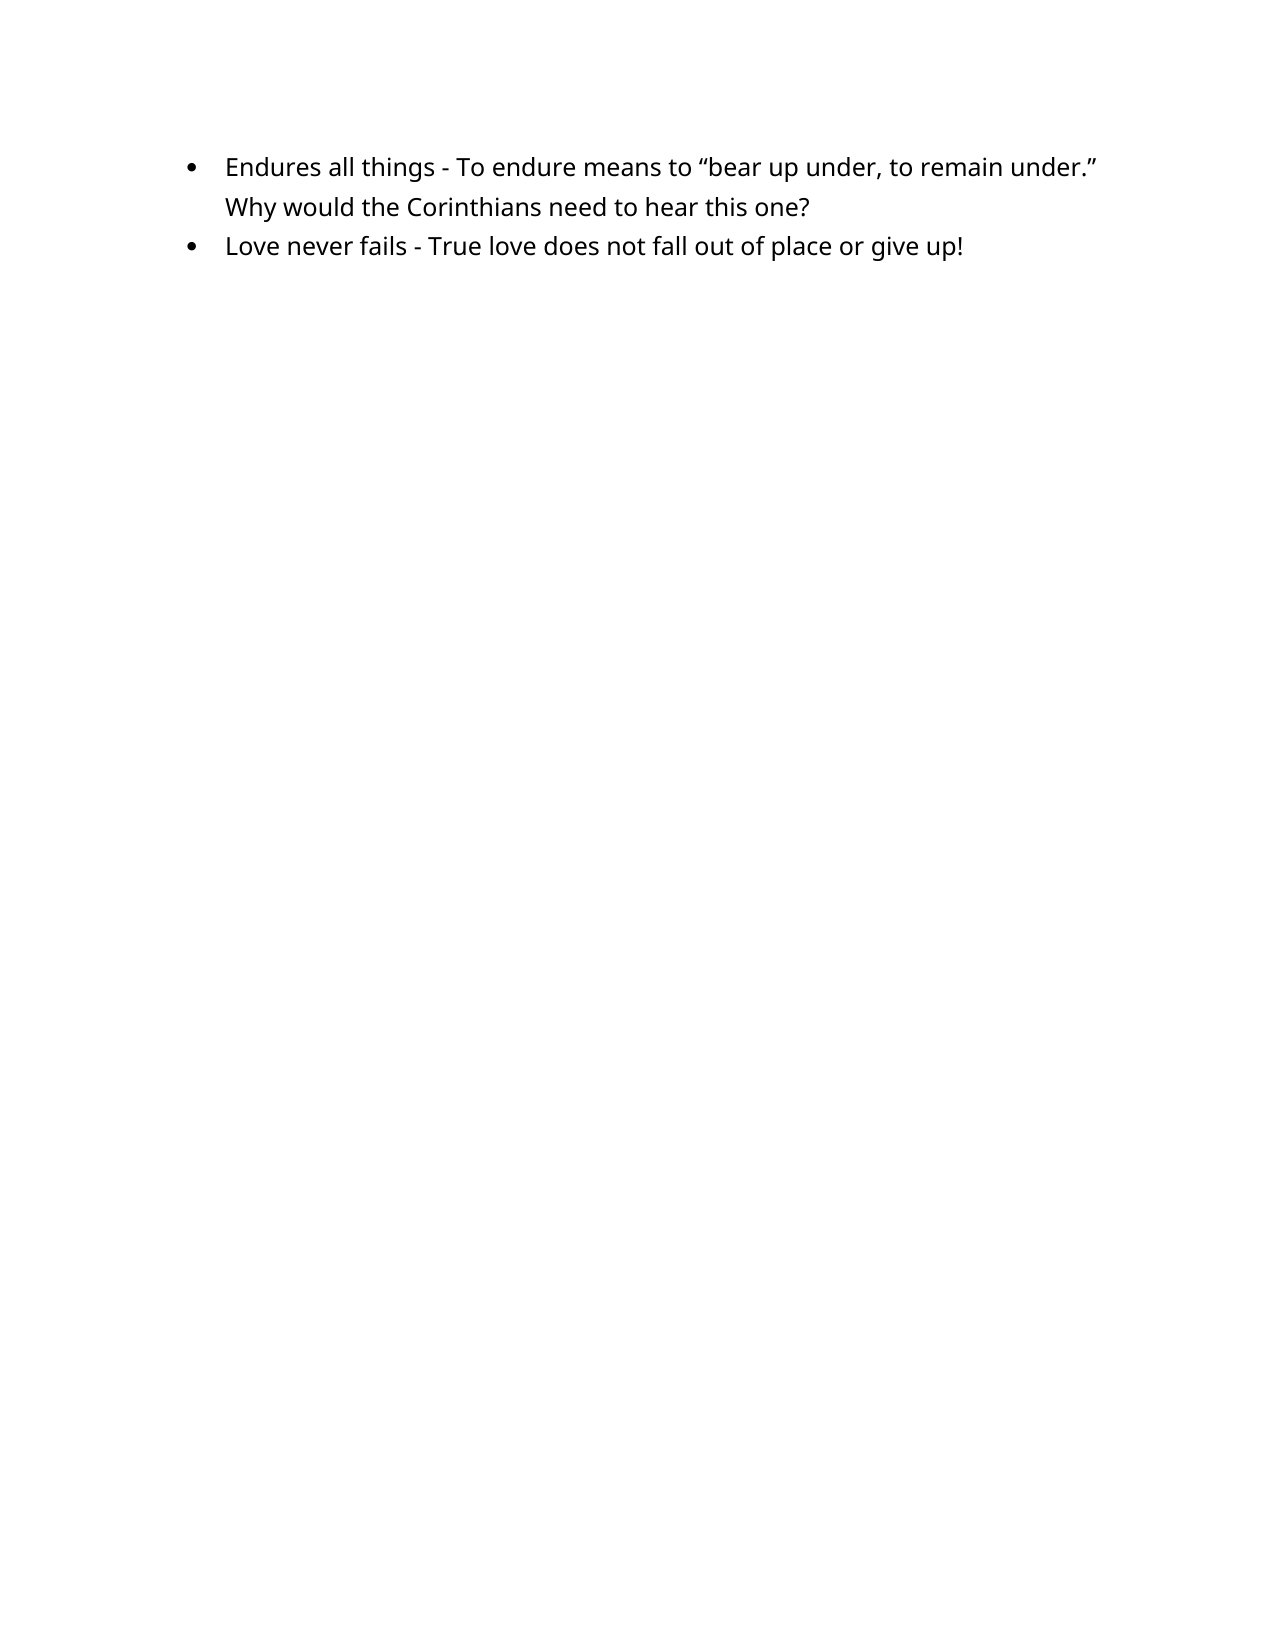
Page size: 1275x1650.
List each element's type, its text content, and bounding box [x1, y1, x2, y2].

list Endures all things - To endure means to “bear up under, to remain under.” Why would the Corinthians need to hear this one? [187, 150, 1125, 223]
list Love never fails - True love does not fall out of place or give up! [187, 228, 1125, 262]
